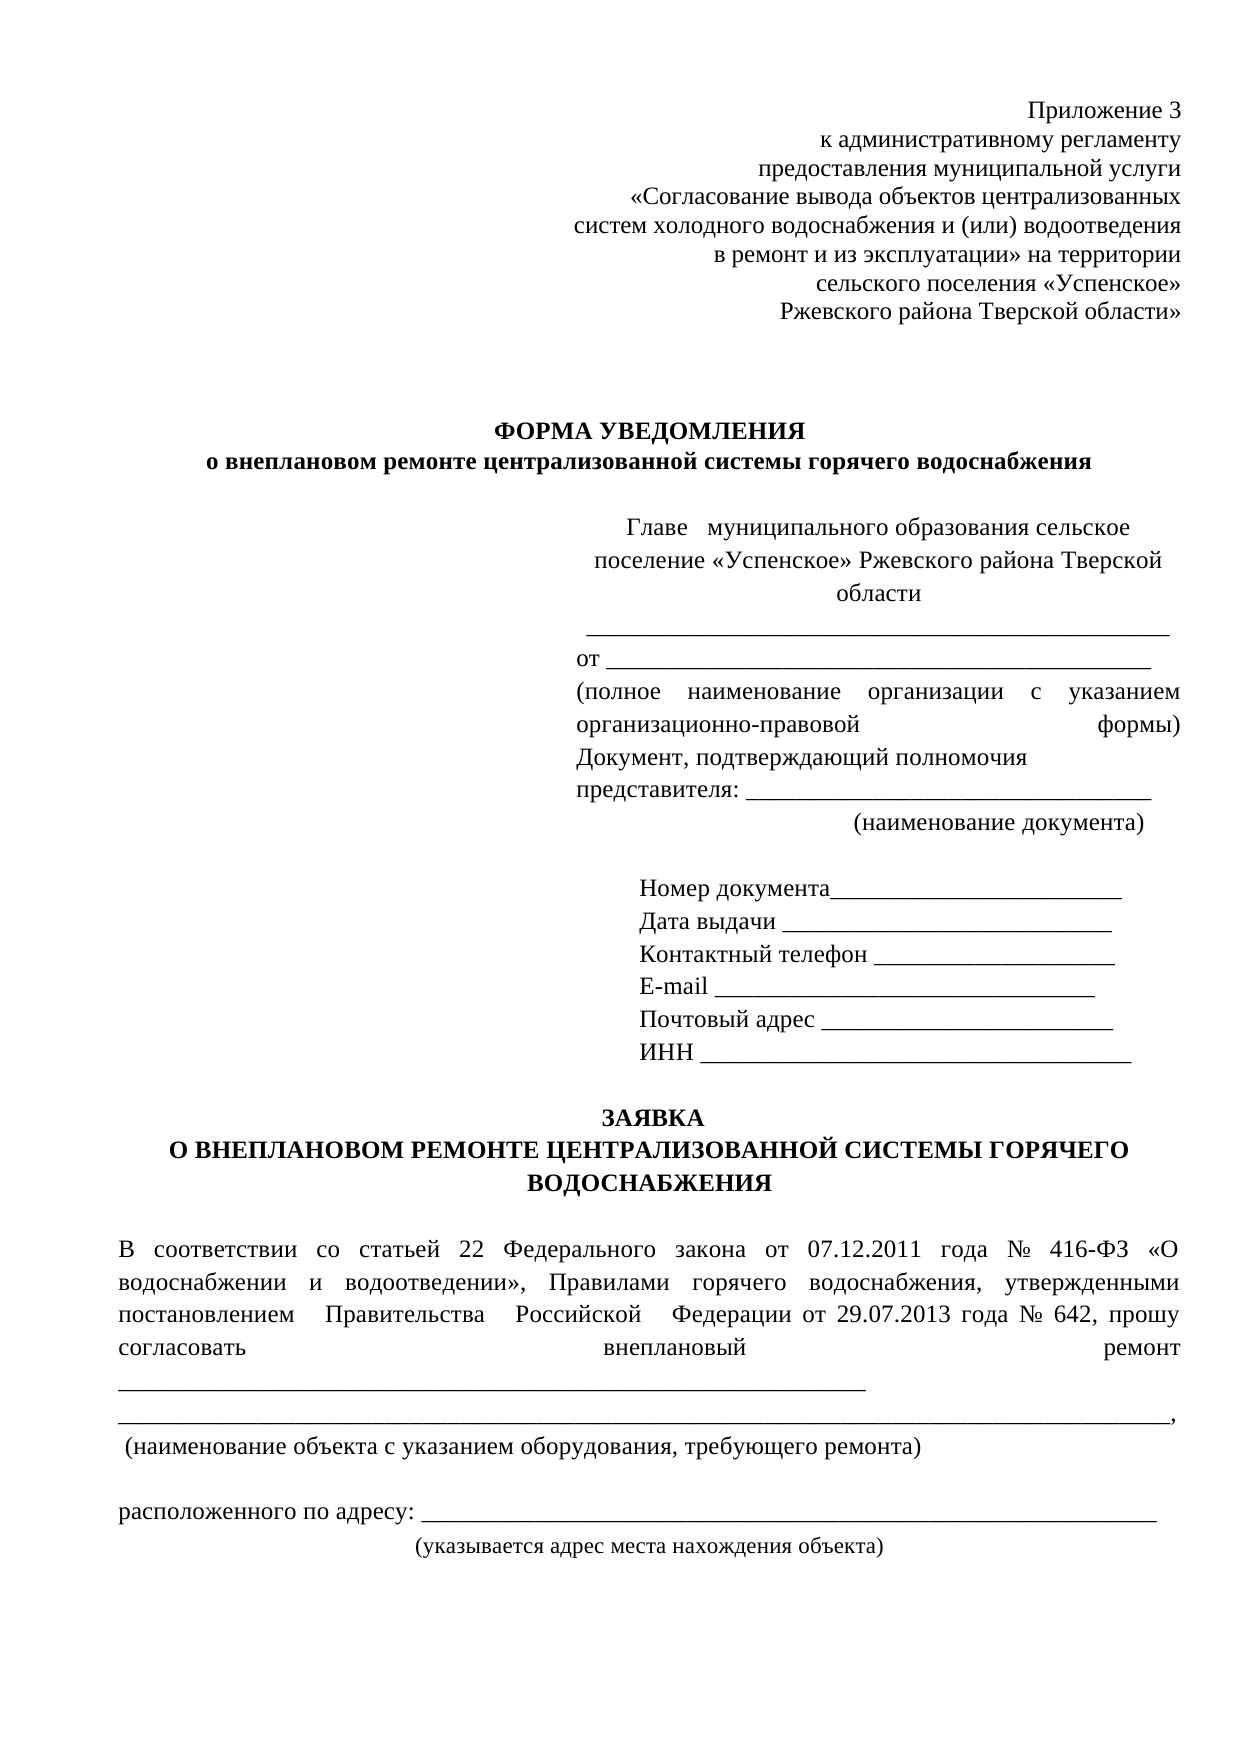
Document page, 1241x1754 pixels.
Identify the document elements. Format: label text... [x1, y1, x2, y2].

text Контактный телефон ___________________ [413, 934, 1181, 967]
text предоставления муниципальной услуги [474, 153, 1181, 181]
text E-mail ______________________________ [413, 967, 1181, 1000]
text (наименование документа) [576, 803, 1181, 836]
text (полное наименование организации с указанием организационно-правовой формы) Документ, подтверждающий полномочия [576, 672, 1181, 771]
text Ржевского района Тверской области» [118, 296, 1181, 325]
text Почтовый адрес _______________________ [413, 1000, 1181, 1033]
text ЗАЯВКА [118, 1066, 1181, 1131]
text Дата выдачи __________________________ [413, 902, 1181, 934]
text представителя: ________________________________ [576, 771, 1181, 803]
text расположенного по адресу: __________________________________________________________ [118, 1492, 1181, 1525]
text ___________________________________________________________________________________, [118, 1394, 1181, 1427]
text от ___________________________________________ [576, 639, 1181, 672]
text О ВНЕПЛАНОВОМ РЕМОНТЕ ЦЕНТРАЛИЗОВАННОЙ СИСТЕМЫ ГОРЯЧЕГО [118, 1131, 1181, 1164]
text В соответствии со статьей 22 Федерального закона от 07.12.2011 года № 416-ФЗ «О водоснабжении и водоотведении», Правилами горячего водоснабжения, утвержденными постановлением Правительства Российской Федерации от 29.07.2013 года № 642, прошу согласовать внеплановый ремонт ___________________________________________________________ [118, 1230, 1181, 1394]
text ВОДОСНАБЖЕНИЯ [118, 1164, 1181, 1197]
text Приложение 3 [118, 95, 1181, 124]
text ФОРМА УВЕДОМЛЕНИЯ [118, 415, 1181, 445]
text «Согласование вывода объектов централизованных [118, 181, 1181, 210]
text (наименование объекта с указанием оборудования, требующего ремонта) [118, 1427, 1181, 1492]
text о внеплановом ремонте централизованной системы горячего водоснабжения [118, 445, 1181, 475]
text сельского поселения «Успенское» [118, 268, 1181, 296]
text ИНН __________________________________ [413, 1033, 1181, 1066]
text в ремонт и из эксплуатации» на территории [118, 239, 1181, 268]
text Номер документа_______________________ [413, 836, 1181, 902]
text (указывается адрес места нахождения объекта) [118, 1525, 1181, 1558]
text Главе муниципального образования сельское поселение «Успенское» Ржевского района Тверской области ______________________________________________ [576, 475, 1181, 639]
text к административному регламенту [474, 124, 1181, 153]
text систем холодного водоснабжения и (или) водоотведения [118, 210, 1181, 239]
